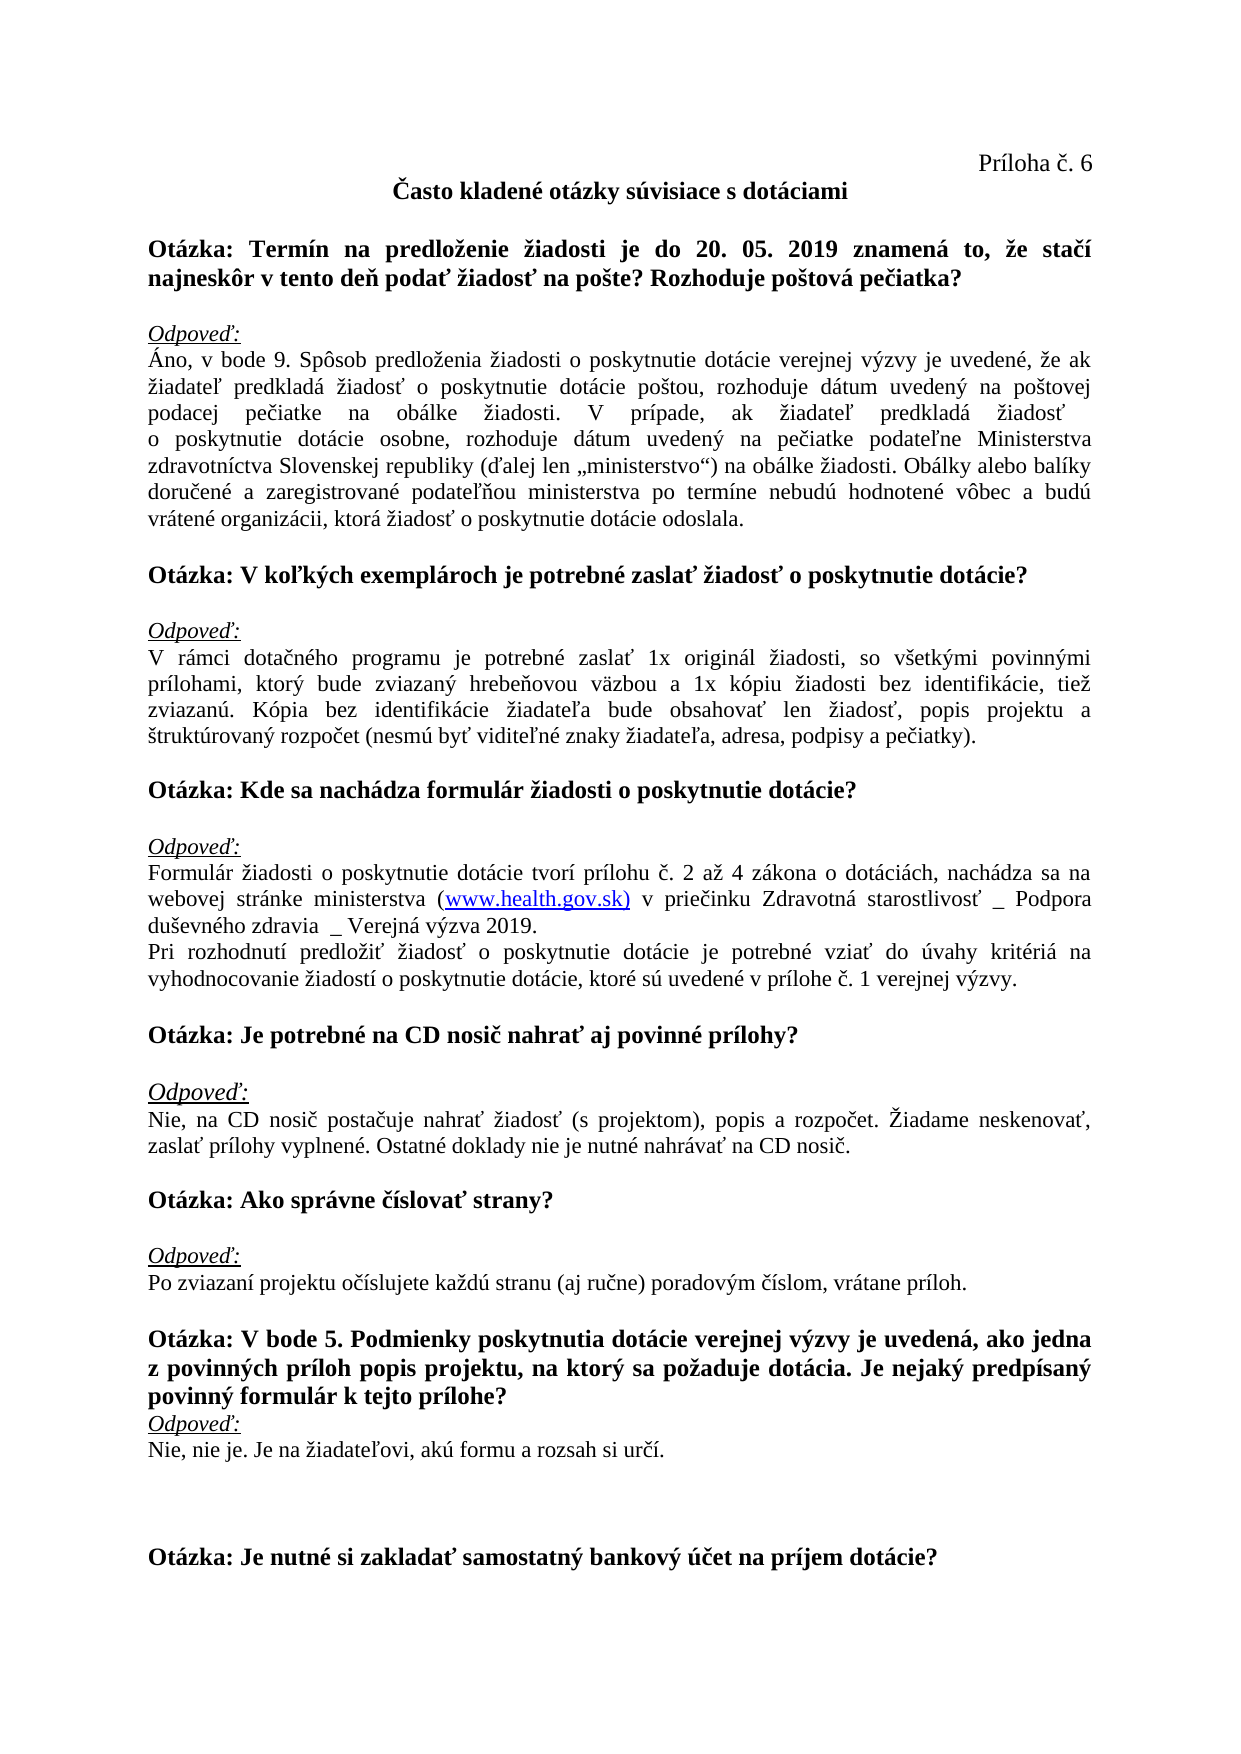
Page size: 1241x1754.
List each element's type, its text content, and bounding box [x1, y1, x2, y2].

text Nie, nie je. Je na žiadateľovi, akú formu a rozsah si určí. [148, 1437, 1093, 1463]
text Odpoveď: [148, 1410, 1093, 1437]
text Nie, na CD nosič postačuje nahrať žiadosť (s projektom), popis a rozpočet. Žiadame neskenovať, zaslať prílohy vyplnené. Ostatné doklady nie je nutné nahrávať na CD nosič. [148, 1106, 1093, 1159]
text Otázka: V koľkých exemplároch je potrebné zaslať žiadosť o poskytnutie dotácie? [148, 560, 1093, 588]
text Otázka: Je potrebné na CD nosič nahrať aj povinné prílohy? [148, 1020, 1093, 1048]
text Áno, v bode 9. Spôsob predloženia žiadosti o poskytnutie dotácie verejnej výzvy je uvedené, že ak žiadateľ predkladá žiadosť o poskytnutie dotácie poštou, rozhoduje dátum uvedený na poštovej podacej pečiatke na obálke žiadosti. V prípade, ak žiadateľ predkladá žiadosť o poskytnutie dotácie osobne, rozhoduje dátum uvedený na pečiatke podateľne Ministerstva zdravotníctva Slovenskej republiky (ďalej len „ministerstvo“) na obálke žiadosti. Obálky alebo balíky doručené a zaregistrované podateľňou ministerstva po termíne nebudú hodnotené vôbec a budú vrátené organizácii, ktorá žiadosť o poskytnutie dotácie odoslala. [148, 346, 1093, 531]
text Odpoveď: [148, 617, 1093, 643]
text Často kladené otázky súvisiace s dotáciami [148, 176, 1093, 205]
text Otázka: Termín na predloženie žiadosti je do 20. 05. 2019 znamená to, že stačí najneskôr v tento deň podať žiadosť na pošte? Rozhoduje poštová pečiatka? [148, 234, 1093, 291]
text Formulár žiadosti o poskytnutie dotácie tvorí prílohu č. 2 až 4 zákona o dotáciách, nachádza sa na webovej stránke ministerstva (www.health.gov.sk) v priečinku Zdravotná starostlivosť _ Podpora duševného zdravia _ Verejná výzva 2019. [148, 859, 1093, 938]
text V rámci dotačného programu je potrebné zaslať 1x originál žiadosti, so všetkými povinnými prílohami, ktorý bude zviazaný hrebeňovou väzbou a 1x kópiu žiadosti bez identifikácie, tiež zviazanú. Kópia bez identifikácie žiadateľa bude obsahovať len žiadosť, popis projektu a štruktúrovaný rozpočet (nesmú byť viditeľné znaky žiadateľa, adresa, podpisy a pečiatky). [148, 643, 1093, 749]
text Otázka: V bode 5. Podmienky poskytnutia dotácie verejnej výzvy je uvedená, ako jedna z povinných príloh popis projektu, na ktorý sa požaduje dotácia. Je nejaký predpísaný povinný formulár k tejto prílohe? [148, 1324, 1093, 1410]
text Otázka: Je nutné si zakladať samostatný bankový účet na príjem dotácie? [148, 1542, 1093, 1571]
text Pri rozhodnutí predložiť žiadosť o poskytnutie dotácie je potrebné vziať do úvahy kritériá na vyhodnocovanie žiadostí o poskytnutie dotácie, ktoré sú uvedené v prílohe č. 1 verejnej výzvy. [148, 938, 1093, 991]
text Po zviazaní projektu očíslujete každú stranu (aj ručne) poradovým číslom, vrátane príloh. [148, 1269, 1093, 1295]
text Odpoveď: [148, 833, 1093, 859]
text Odpoveď: [148, 1077, 1093, 1106]
text Otázka: Ako správne číslovať strany? [148, 1185, 1093, 1214]
text Odpoveď: [148, 320, 1093, 346]
text Príloha č. 6 [148, 148, 1093, 176]
text Otázka: Kde sa nachádza formulár žiadosti o poskytnutie dotácie? [148, 775, 1093, 804]
text Odpoveď: [148, 1242, 1093, 1269]
